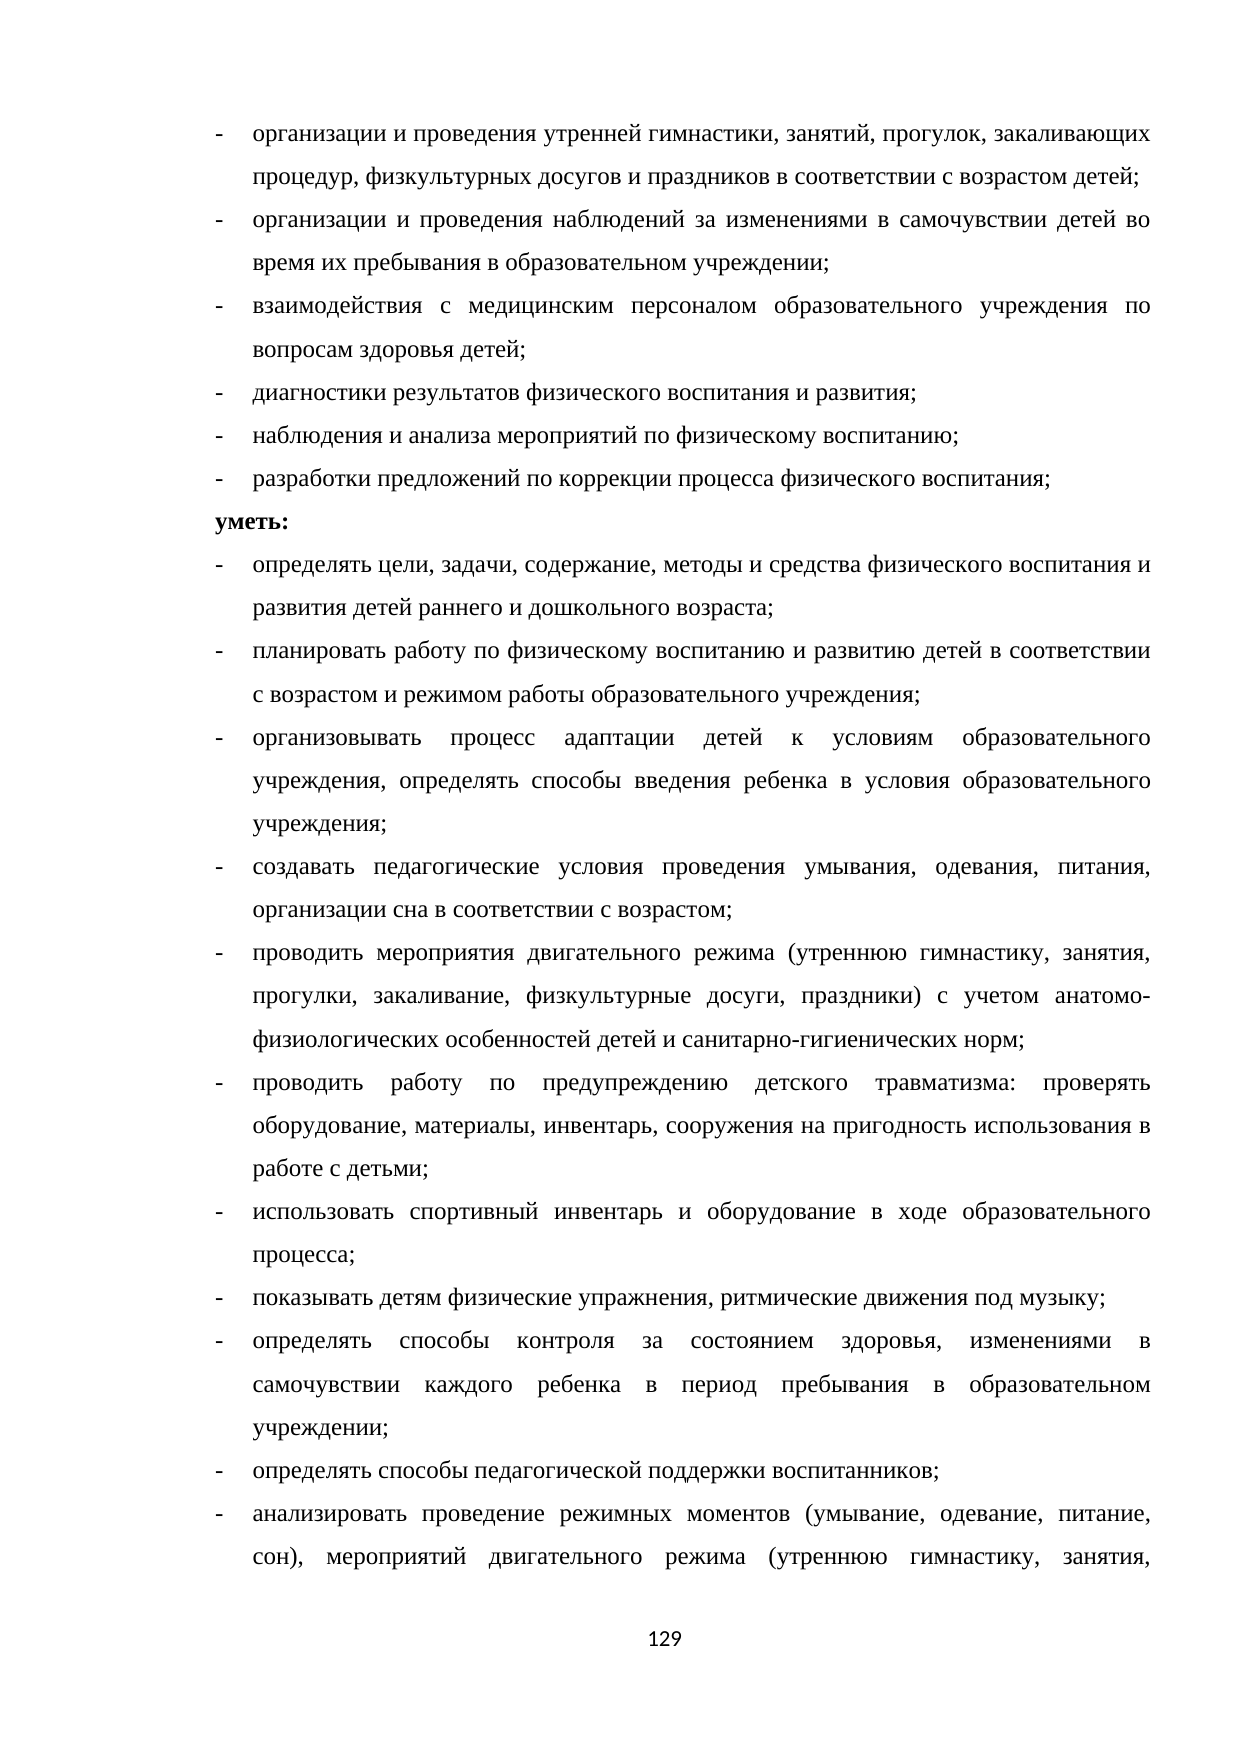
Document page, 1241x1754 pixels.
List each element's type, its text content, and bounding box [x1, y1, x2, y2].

list разработки предложений по коррекции процесса физического воспитания; [215, 463, 1152, 492]
list наблюдения и анализа мероприятий по физическому воспитанию; [215, 420, 1152, 449]
list организации и проведения наблюдений за изменениями в самочувствии детей во время их пребывания в образовательном учреждении; [215, 204, 1152, 276]
list создавать педагогические условия проведения умывания, одевания, питания, организации сна в соответствии с возрастом; [215, 851, 1152, 923]
list использовать спортивный инвентарь и оборудование в ходе образовательного процесса; [215, 1196, 1152, 1268]
list определять способы педагогической поддержки воспитанников; [215, 1455, 1152, 1484]
list определять способы контроля за состоянием здоровья, изменениями в самочувствии каждого ребенка в период пребывания в образовательном учреждении; [215, 1326, 1152, 1441]
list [215, 1498, 1152, 1570]
list взаимодействия с медицинским персоналом образовательного учреждения по вопросам здоровья детей; [215, 291, 1152, 362]
list проводить работу по предупреждению детского травматизма: проверять оборудование, материалы, инвентарь, сооружения на пригодность использования в работе с детьми; [215, 1067, 1152, 1182]
list определять цели, задачи, содержание, методы и средства физического воспитания и развития детей раннего и дошкольного возраста; [215, 549, 1152, 621]
list организовывать процесс адаптации детей к условиям образовательного учреждения, определять способы введения ребенка в условия образовательного учреждения; [215, 722, 1152, 837]
list организации и проведения утренней гимнастики, занятий, прогулок, закаливающих процедур, физкультурных досугов и праздников в соответствии с возрастом детей; [215, 118, 1152, 190]
list диагностики результатов физического воспитания и развития; [215, 377, 1152, 406]
list показывать детям физические упражнения, ритмические движения под музыку; [215, 1282, 1152, 1311]
text уметь: [177, 506, 1152, 535]
list проводить мероприятия двигательного режима (утреннюю гимнастику, занятия, прогулки, закаливание, физкультурные досуги, праздники) с учетом анатомо-физиологических особенностей детей и санитарно-гигиенических норм; [215, 937, 1152, 1052]
list планировать работу по физическому воспитанию и развитию детей в соответствии с возрастом и режимом работы образовательного учреждения; [215, 636, 1152, 707]
